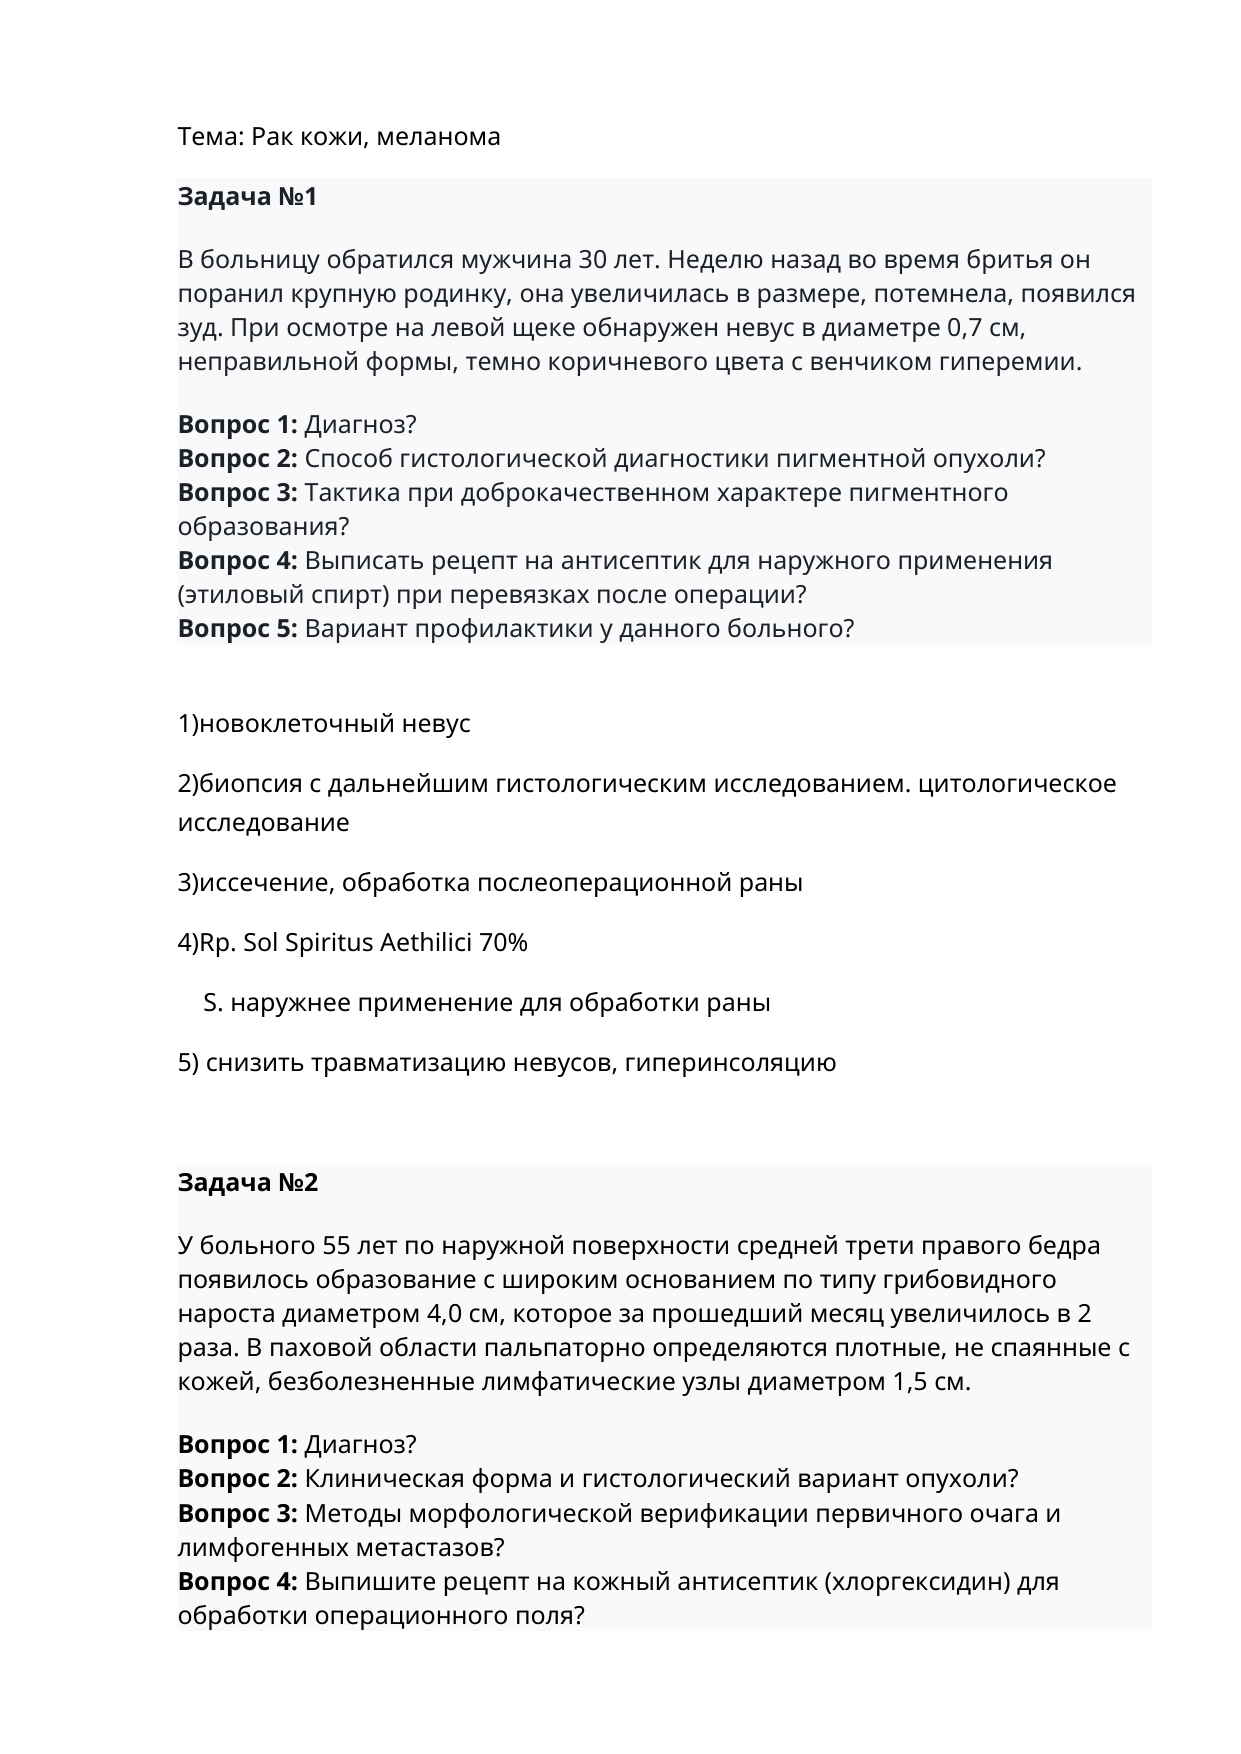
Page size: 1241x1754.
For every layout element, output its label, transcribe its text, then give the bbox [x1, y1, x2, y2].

text Вопрос 3: Методы морфологической верификации первичного очага и лимфогенных метастазов? [177, 1495, 1152, 1563]
text 1)новоклеточный невус [177, 705, 1152, 739]
text 4)Rp. Sol Spiritus Aethilici 70% [177, 924, 1152, 958]
text Вопрос 3: Тактика при доброкачественном характере пигментного образования? [177, 475, 1152, 543]
text Вопрос 4: Выписать рецепт на антисептик для наружного применения (этиловый спирт) при перевязках после операции? [177, 543, 1152, 611]
text 3)иссечение, обработка послеоперационной раны [177, 864, 1152, 898]
text Вопрос 4: Выпишите рецепт на кожный антисептик (хлоргексидин) для обработки операционного поля? [177, 1563, 1152, 1631]
text S. наружнее применение для обработки раны [177, 984, 1152, 1018]
text Вопрос 1: Диагноз? [177, 1427, 1152, 1461]
text 5) снизить травматизацию невусов, гиперинсоляцию [177, 1044, 1152, 1078]
text В больницу обратился мужчина 30 лет. Неделю назад во время бритья он поранил крупную родинку, она увеличилась в размере, потемнела, появился зуд. При осмотре на левой щеке обнаружен невус в диаметре 0,7 см, неправильной формы, темно коричневого цвета с венчиком гиперемии. [177, 241, 1152, 378]
text Вопрос 5: Вариант профилактики у данного больного? [177, 611, 1152, 645]
text Вопрос 2: Клиническая форма и гистологический вариант опухоли? [177, 1461, 1152, 1495]
text Вопрос 2: Способ гистологической диагностики пигментной опухоли? [177, 441, 1152, 475]
text Задача №2 [177, 1164, 1152, 1198]
text Тема: Рак кожи, меланома [177, 118, 1152, 152]
text У больного 55 лет по наружной поверхности средней трети правого бедра появилось образование с широким основанием по типу грибовидного нароста диаметром 4,0 см, которое за прошедший месяц увеличилось в 2 раза. В паховой области пальпаторно определяются плотные, не спаянные с кожей, безболезненные лимфатические узлы диаметром 1,5 см. [177, 1228, 1152, 1398]
text Задача №1 [177, 178, 1152, 212]
text Вопрос 1: Диагноз? [177, 407, 1152, 441]
text 2)биопсия с дальнейшим гистологическим исследованием. цитологическое исследование [177, 765, 1152, 838]
